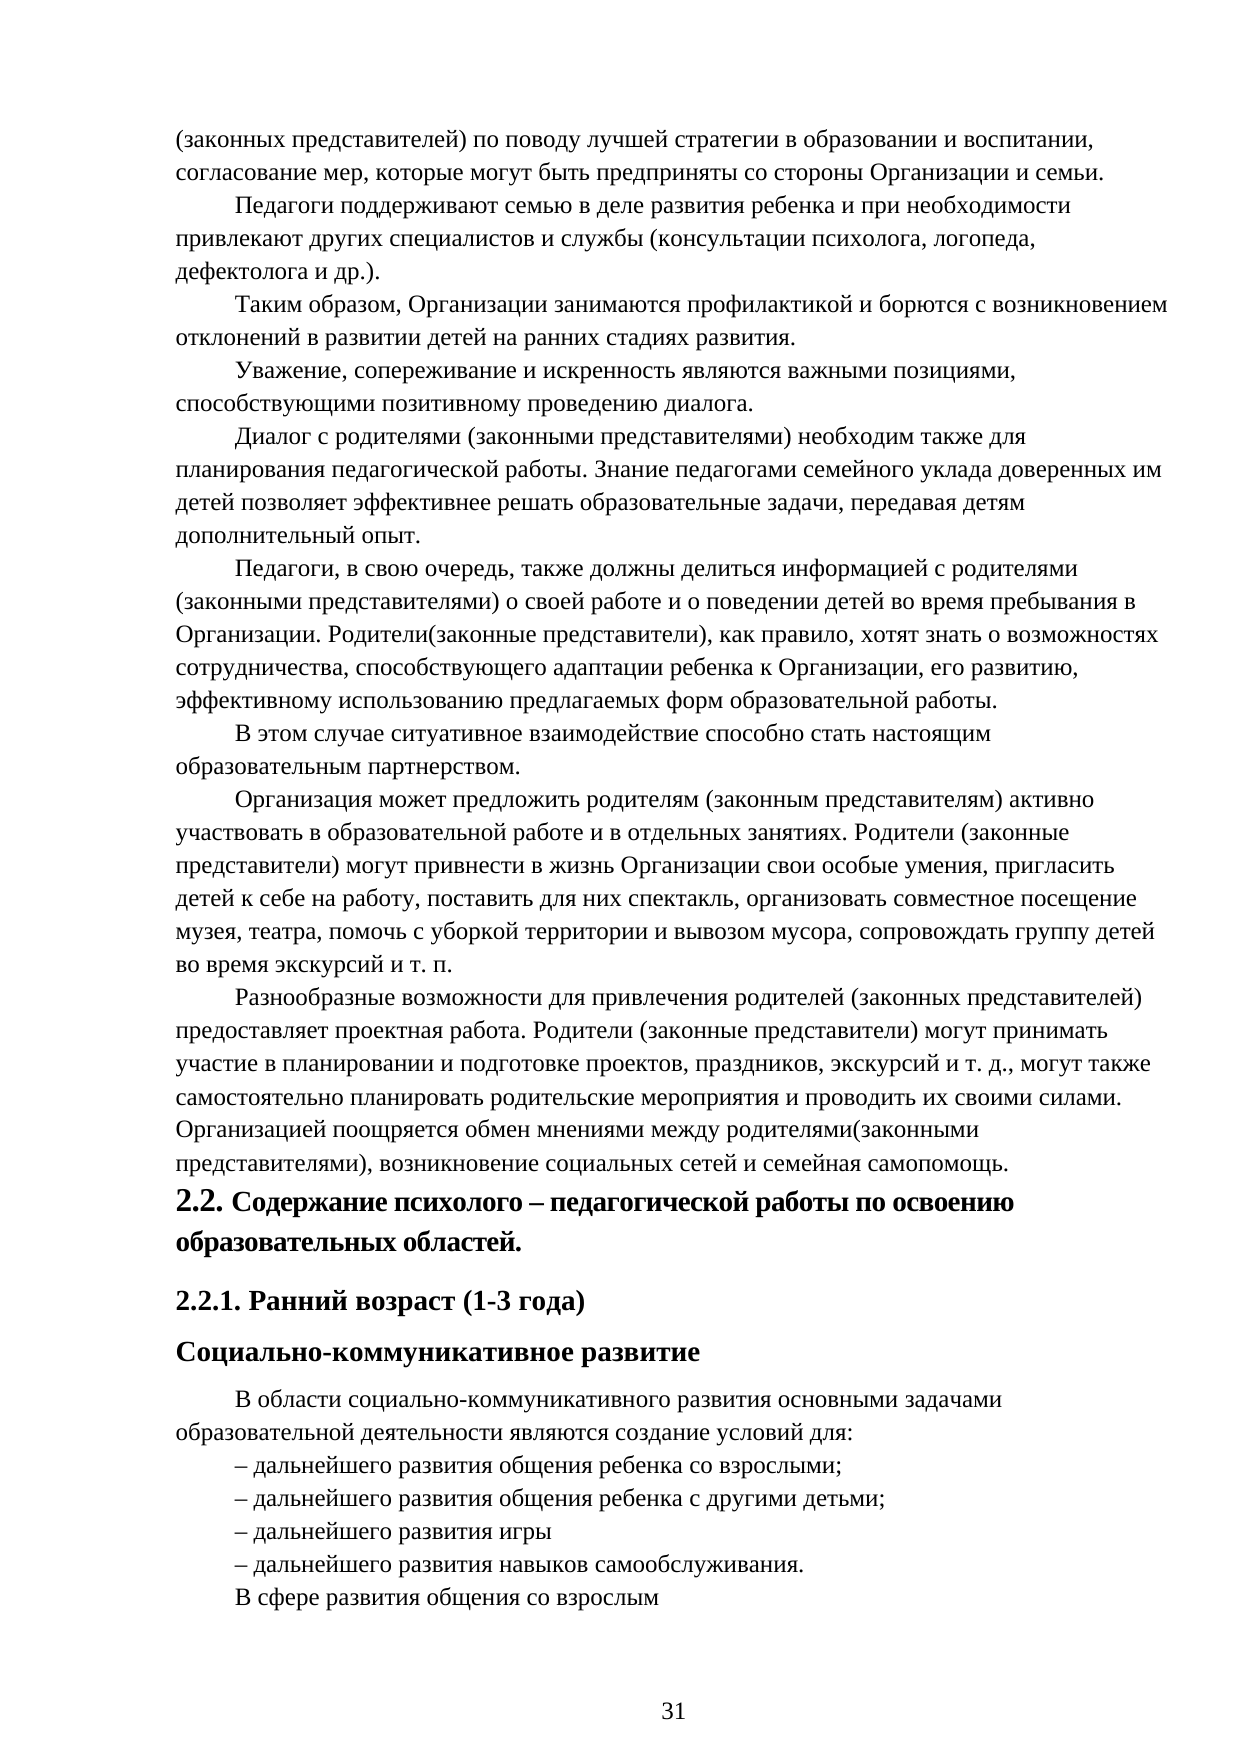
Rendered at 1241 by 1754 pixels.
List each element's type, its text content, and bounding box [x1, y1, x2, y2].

text – дальнейшего развития общения ребенка со взрослыми; [175, 1450, 1172, 1479]
text Организация может предложить родителям (законным представителям) активно участвовать в образовательной работе и в отдельных занятиях. Родители (законные представители) могут привнести в жизнь Организации свои особые умения, пригласить детей к себе на работу, поставить для них спектакль, организовать совместное посещение музея, театра, помочь с уборкой территории и вывозом мусора, сопровождать группу детей во время экскурсий и т. п. [175, 784, 1172, 978]
text – дальнейшего развития общения ребенка с другими детьми; [175, 1483, 1172, 1512]
text Разнообразные возможности для привлечения родителей (законных представителей) предоставляет проектная работа. Родители (законные представители) могут принимать участие в планировании и подготовке проектов, праздников, экскурсий и т. д., могут также самостоятельно планировать родительские мероприятия и проводить их своими силами. Организацией поощряется обмен мнениями между родителями(законными представителями), возникновение социальных сетей и семейная самопомощь. [175, 982, 1172, 1176]
text В этом случае ситуативное взаимодействие способно стать настоящим образовательным партнерством. [175, 718, 1172, 780]
text Уважение, сопереживание и искренность являются важными позициями, способствующими позитивному проведению диалога. [175, 355, 1172, 417]
text В области социально-коммуникативного развития основными задачами образовательной деятельности являются создание условий для: [175, 1384, 1172, 1446]
text Педагоги поддерживают семью в деле развития ребенка и при необходимости привлекают других специалистов и службы (консультации психолога, логопеда, дефектолога и др.). [175, 190, 1172, 285]
text Диалог с родителями (законными представителями) необходим также для планирования педагогической работы. Знание педагогами семейного уклада доверенных им детей позволяет эффективнее решать образовательные задачи, передавая детям дополнительный опыт. [175, 421, 1172, 549]
text – дальнейшего развития навыков самообслуживания. [175, 1549, 1172, 1578]
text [175, 124, 1172, 186]
text – дальнейшего развития игры [175, 1516, 1172, 1545]
text Педагоги, в свою очередь, также должны делиться информацией с родителями (законными представителями) о своей работе и о поведении детей во время пребывания в Организации. Родители(законные представители), как правило, хотят знать о возможностях сотрудничества, способствующего адаптации ребенка к Организации, его развитию, эффективному использованию предлагаемых форм образовательной работы. [175, 553, 1172, 714]
text В сфере развития общения со взрослым [175, 1582, 1172, 1611]
text Таким образом, Организации занимаются профилактикой и борются с возникновением отклонений в развитии детей на ранних стадиях развития. [175, 289, 1172, 351]
text 2.2. Содержание психолого – педагогической работы по освоению образовательных областей. [175, 1181, 1172, 1257]
text 2.2.1. Ранний возраст (1-3 года) Социально-коммуникативное развитие [175, 1283, 1172, 1367]
